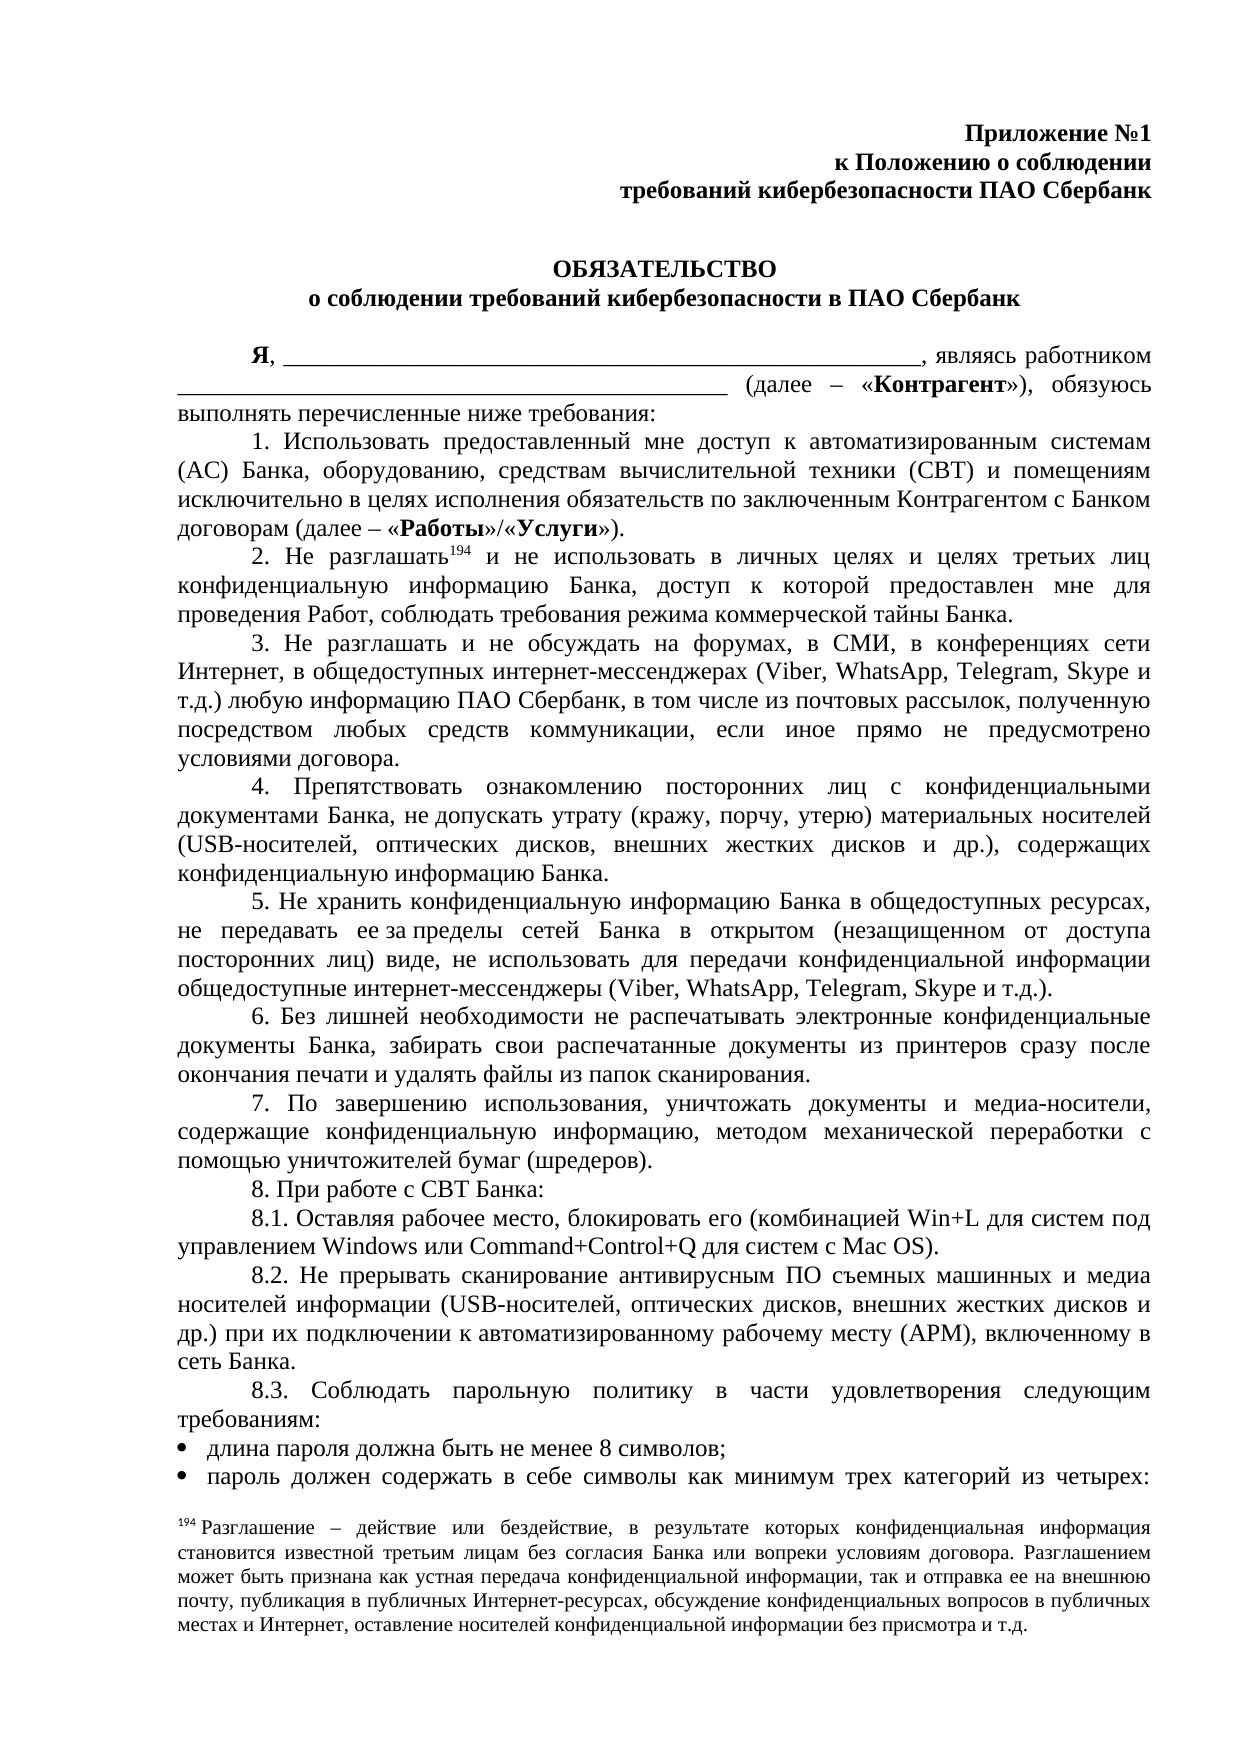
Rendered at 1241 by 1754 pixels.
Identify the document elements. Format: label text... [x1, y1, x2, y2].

text ОБЯЗАТЕЛЬСТВО [177, 254, 1152, 283]
list 7. По завершению использования, уничтожать документы и медиа-носители, содержащие конфиденциальную информацию, методом механической переработки с помощью уничтожителей бумаг (шредеров). [177, 1088, 1152, 1174]
list 3. Не разглашать и не обсуждать на форумах, в СМИ, в конференциях сети Интернет, в общедоступных интернет-мессенджерах (Viber, WhatsApp, Telegram, Skype и т.д.) любую информацию ПАО Сбербанк, в том числе из почтовых рассылок, полученную посредством любых средств коммуникации, если иное прямо не предусмотрено условиями договора. [177, 628, 1152, 771]
list 8.1. Оставляя рабочее место, блокировать его (комбинацией Win+L для систем под управлением Windows или Command+Control+Q для систем с Mac OS). [177, 1203, 1152, 1260]
list 5. Не хранить конфиденциальную информацию Банка в общедоступных ресурсах, не передавать ее за пределы сетей Банка в открытом (незащищенном от доступа посторонних лиц) виде, не использовать для передачи конфиденциальной информации общедоступные интернет-мессенджеры (Viber, WhatsApp, Telegram, Skype и т.д.). [177, 886, 1152, 1001]
text о соблюдении требований кибербезопасности в ПАО Сбербанк [177, 283, 1152, 311]
list 2. Не разглашать и не использовать в личных целях и целях третьих лиц конфиденциальную информацию Банка, доступ к которой предоставлен мне для проведения Работ, соблюдать требования режима коммерческой тайны Банка. [177, 541, 1152, 628]
text требований кибербезопасности ПАО Сбербанк [177, 176, 1152, 204]
text к Положению о соблюдении [177, 147, 1152, 176]
text Я, ___________________________________________________, являясь работником ____________________________________________ (далее – «Контрагент»), обязуюсь выполнять перечисленные ниже требования: [177, 340, 1152, 426]
list 6. Без лишней необходимости не распечатывать электронные конфиденциальные документы Банка, забирать свои распечатанные документы из принтеров сразу после окончания печати и удалять файлы из папок сканирования. [177, 1001, 1152, 1088]
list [177, 1461, 1152, 1490]
text Приложение №1 [177, 118, 1152, 147]
list 8. При работе с СВТ Банка: [177, 1174, 1152, 1203]
list 1. Использовать предоставленный мне доступ к автоматизированным системам (АС) Банка, оборудованию, средствам вычислительной техники (СВТ) и помещениям исключительно в целях исполнения обязательств по заключенным Контрагентом с Банком договорам (далее – «Работы»/«Услуги»). [177, 426, 1152, 541]
list 8.3. Соблюдать парольную политику в части удовлетворения следующим требованиям: [177, 1375, 1152, 1433]
list длина пароля должна быть не менее 8 символов; [177, 1433, 1152, 1461]
list 8.2. Не прерывать сканирование антивирусным ПО съемных машинных и медиа носителей информации (USB-носителей, оптических дисков, внешних жестких дисков и др.) при их подключении к автоматизированному рабочему месту (АРМ), включенному в сеть Банка. [177, 1260, 1152, 1375]
list 4. Препятствовать ознакомлению посторонних лиц с конфиденциальными документами Банка, не допускать утрату (кражу, порчу, утерю) материальных носителей (USB-носителей, оптических дисков, внешних жестких дисков и др.), содержащих конфиденциальную информацию Банка. [177, 771, 1152, 886]
